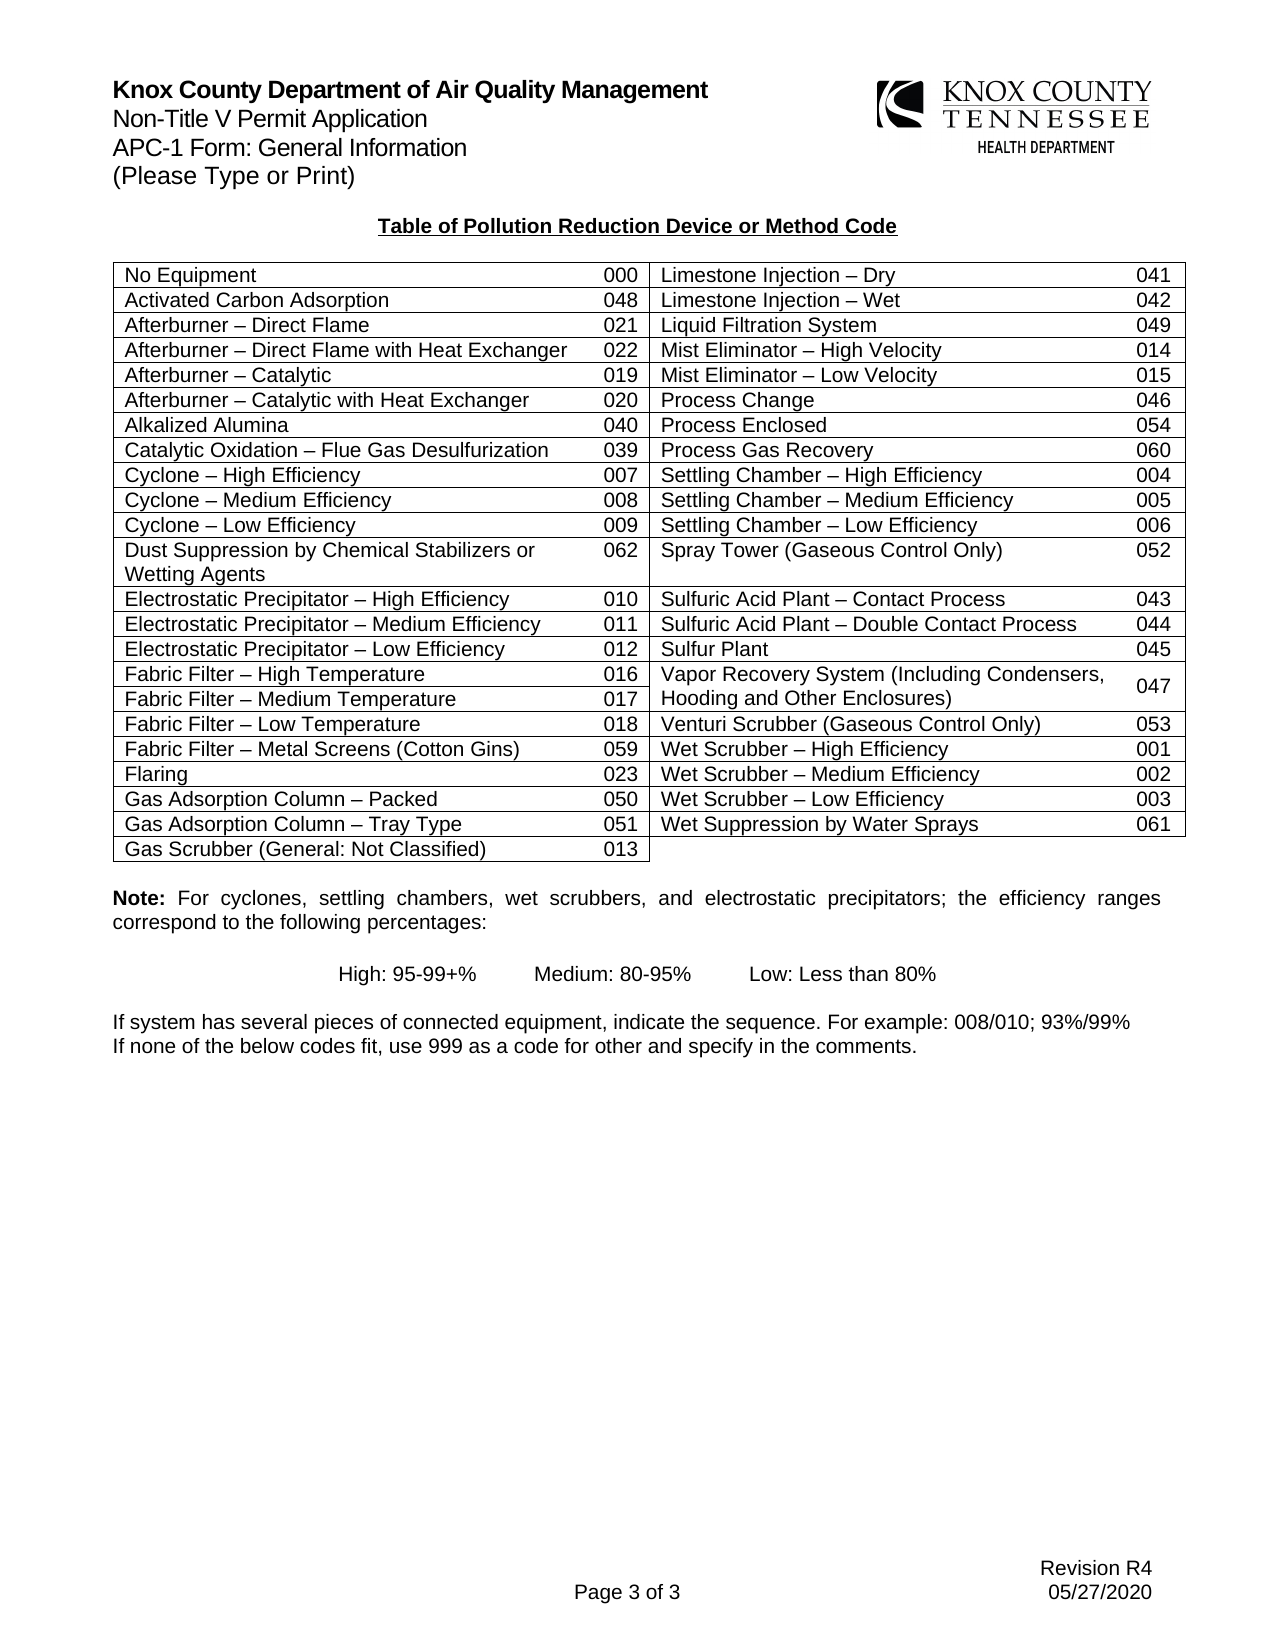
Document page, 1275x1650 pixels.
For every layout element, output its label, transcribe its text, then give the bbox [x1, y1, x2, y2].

picture [868, 78, 1156, 154]
text Table of Pollution Reduction Device or Method Code [112, 214, 1162, 238]
table_cell 014 [1125, 338, 1185, 362]
table_cell Gas Adsorption Column – Tray Type [114, 812, 581, 836]
table_cell Liquid Filtration System [650, 313, 1125, 337]
table_cell 002 [1125, 762, 1185, 786]
table_cell 043 [1125, 587, 1185, 611]
table_cell Cyclone – High Efficiency [114, 463, 581, 487]
table_cell 011 [581, 612, 649, 636]
table_cell Afterburner – Catalytic with Heat Exchanger [114, 388, 581, 412]
table_cell Fabric Filter – Metal Screens (Cotton Gins) [114, 737, 581, 761]
table_cell Cyclone – Low Efficiency [114, 513, 581, 537]
table_cell 046 [1125, 388, 1185, 412]
text High: 95-99+% Medium: 80-95% Low: Less than 80% [112, 962, 1162, 986]
table_cell 040 [581, 413, 649, 437]
table_cell 006 [1125, 513, 1185, 537]
table_header Limestone Injection – Dry [650, 263, 1125, 287]
table_cell 044 [1125, 612, 1185, 636]
table_cell 019 [581, 363, 649, 387]
table_cell Alkalized Alumina [114, 413, 581, 437]
table_cell 047 [1125, 662, 1185, 711]
table_cell 003 [1125, 787, 1185, 811]
table_header 000 [581, 263, 649, 287]
table_cell Flaring [114, 762, 581, 786]
table_cell Sulfuric Acid Plant – Double Contact Process [650, 612, 1125, 636]
table_cell 061 [1125, 812, 1185, 836]
table_cell Electrostatic Precipitator – High Efficiency [114, 587, 581, 611]
table_cell 016 [581, 662, 649, 686]
table_cell Process Gas Recovery [650, 438, 1125, 462]
table_cell Settling Chamber – Low Efficiency [650, 513, 1125, 537]
text If none of the below codes fit, use 999 as a code for other and specify in the comments. [112, 1034, 1162, 1058]
table_cell 001 [1125, 737, 1185, 761]
table_cell 049 [1125, 313, 1185, 337]
table_cell 015 [1125, 363, 1185, 387]
table_cell 020 [581, 388, 649, 412]
table_cell 007 [581, 463, 649, 487]
text Note: For cyclones, settling chambers, wet scrubbers, and electrostatic precipitators; the efficiency ranges correspond to the following percentages: [112, 886, 1162, 934]
table_cell Afterburner – Catalytic [114, 363, 581, 387]
table_cell Mist Eliminator – High Velocity [650, 338, 1125, 362]
table_cell Electrostatic Precipitator – Low Efficiency [114, 637, 581, 661]
table_cell 017 [581, 687, 649, 711]
table_cell Catalytic Oxidation – Flue Gas Desulfurization [114, 438, 581, 462]
table_cell Wet Scrubber – Medium Efficiency [650, 762, 1125, 786]
table_cell 050 [581, 787, 649, 811]
table_cell 012 [581, 637, 649, 661]
table_cell Process Change [650, 388, 1125, 412]
table_cell Activated Carbon Adsorption [114, 288, 581, 312]
table_cell Fabric Filter – Low Temperature [114, 712, 581, 736]
table_cell Vapor Recovery System (Including Condensers, Hooding and Other Enclosures) [650, 662, 1125, 711]
table_cell Dust Suppression by Chemical Stabilizers or Wetting Agents [114, 538, 581, 586]
table_cell [1127, 837, 1186, 861]
table_cell Sulfur Plant [650, 637, 1125, 661]
table_cell Gas Adsorption Column – Packed [114, 787, 581, 811]
table_cell Gas Scrubber (General: Not Classified) [114, 837, 581, 861]
table_cell 008 [581, 488, 649, 512]
table_cell 010 [581, 587, 649, 611]
table_cell Settling Chamber – High Efficiency [650, 463, 1125, 487]
table_cell Electrostatic Precipitator – Medium Efficiency [114, 612, 581, 636]
table_cell 022 [581, 338, 649, 362]
table_cell 021 [581, 313, 649, 337]
table_cell Settling Chamber – Medium Efficiency [650, 488, 1125, 512]
table_cell Fabric Filter – Medium Temperature [114, 687, 581, 711]
table_cell 062 [581, 538, 649, 586]
table_cell 053 [1125, 712, 1185, 736]
table_cell Afterburner – Direct Flame with Heat Exchanger [114, 338, 581, 362]
table_header 041 [1125, 263, 1185, 287]
table_cell 013 [581, 837, 649, 861]
table_cell Venturi Scrubber (Gaseous Control Only) [650, 712, 1125, 736]
table_cell Sulfuric Acid Plant – Contact Process [650, 587, 1125, 611]
table_cell Afterburner – Direct Flame [114, 313, 581, 337]
table_cell 004 [1125, 463, 1185, 487]
table_cell Cyclone – Medium Efficiency [114, 488, 581, 512]
table_cell 052 [1125, 538, 1185, 586]
table_cell 048 [581, 288, 649, 312]
table_cell 039 [581, 438, 649, 462]
table_cell 018 [581, 712, 649, 736]
text If system has several pieces of connected equipment, indicate the sequence. For example: 008/010; 93%/99% [112, 1010, 1162, 1034]
table_cell 045 [1125, 637, 1185, 661]
table_cell 060 [1125, 438, 1185, 462]
table_cell 005 [1125, 488, 1185, 512]
table_cell Wet Scrubber – High Efficiency [650, 737, 1125, 761]
table_cell 009 [581, 513, 649, 537]
table_cell Process Enclosed [650, 413, 1125, 437]
table_cell [650, 837, 1127, 861]
table_cell Wet Scrubber – Low Efficiency [650, 787, 1125, 811]
table_cell 042 [1125, 288, 1185, 312]
table_cell Fabric Filter – High Temperature [114, 662, 581, 686]
table_cell 054 [1125, 413, 1185, 437]
table_cell 051 [581, 812, 649, 836]
table_header No Equipment [114, 263, 581, 287]
table_cell Limestone Injection – Wet [650, 288, 1125, 312]
table_cell 059 [581, 737, 649, 761]
table_cell Spray Tower (Gaseous Control Only) [650, 538, 1125, 586]
table_cell 023 [581, 762, 649, 786]
table_cell Wet Suppression by Water Sprays [650, 812, 1125, 836]
table_cell Mist Eliminator – Low Velocity [650, 363, 1125, 387]
